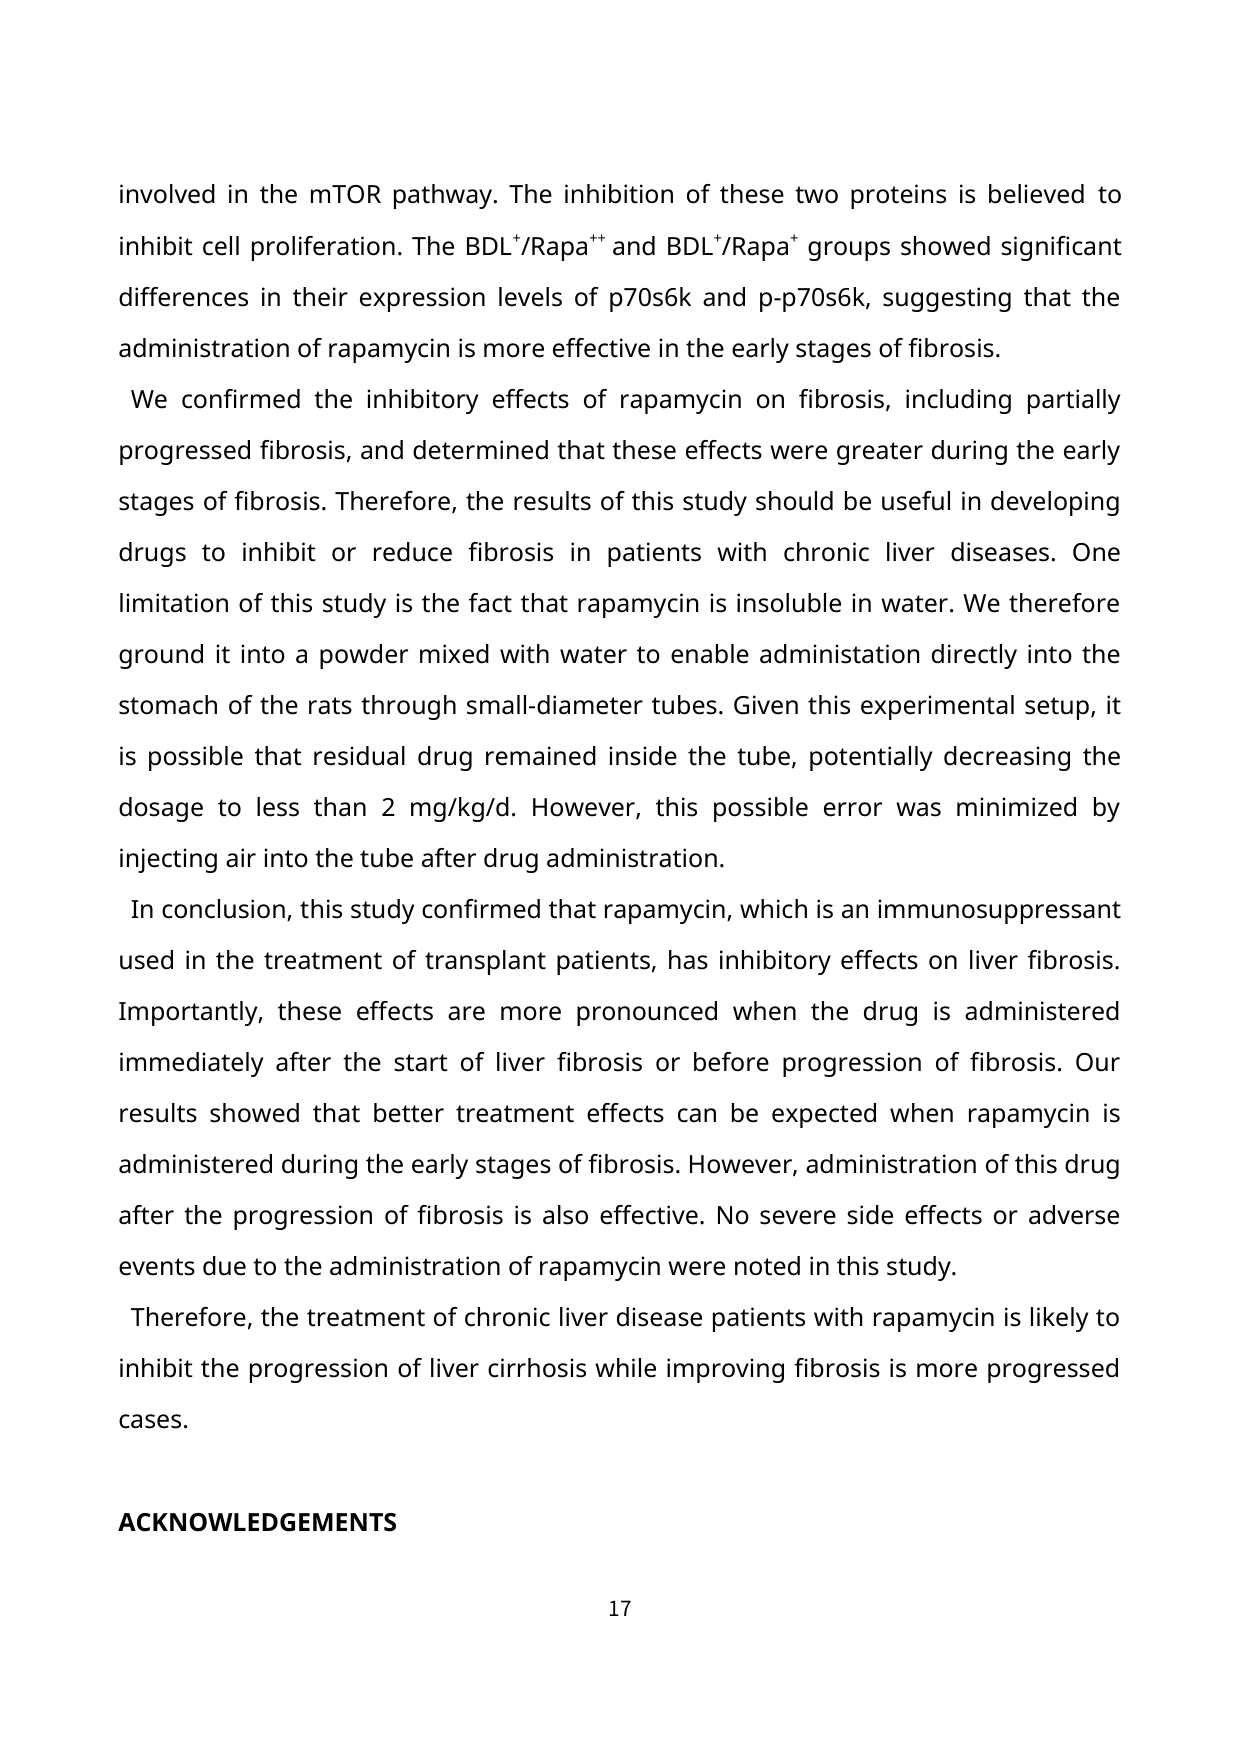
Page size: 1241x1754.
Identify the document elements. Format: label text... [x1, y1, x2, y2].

text We confirmed the inhibitory effects of rapamycin on fibrosis, including partially progressed fibrosis, and determined that these effects were greater during the early stages of fibrosis. Therefore, the results of this study should be useful in developing drugs to inhibit or reduce fibrosis in patients with chronic liver diseases. One limitation of this study is the fact that rapamycin is insoluble in water. We therefore ground it into a powder mixed with water to enable administation directly into the stomach of the rats through small-diameter tubes. Given this experimental setup, it is possible that residual drug remained inside the tube, potentially decreasing the dosage to less than 2 mg/kg/d. However, this possible error was minimized by injecting air into the tube after drug administration. [118, 381, 1122, 875]
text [118, 177, 1122, 364]
text In conclusion, this study confirmed that rapamycin, which is an immunosuppressant used in the treatment of transplant patients, has inhibitory effects on liver fibrosis. Importantly, these effects are more pronounced when the drug is administered immediately after the start of liver fibrosis or before progression of fibrosis. Our results showed that better treatment effects can be expected when rapamycin is administered during the early stages of fibrosis. However, administration of this drug after the progression of fibrosis is also effective. No severe side effects or adverse events due to the administration of rapamycin were noted in this study. [118, 892, 1122, 1283]
text ACKNOWLEDGEMENTS [118, 1504, 1122, 1538]
text Therefore, the treatment of chronic liver disease patients with rapamycin is likely to inhibit the progression of liver cirrhosis while improving fibrosis is more progressed cases. [118, 1300, 1122, 1436]
